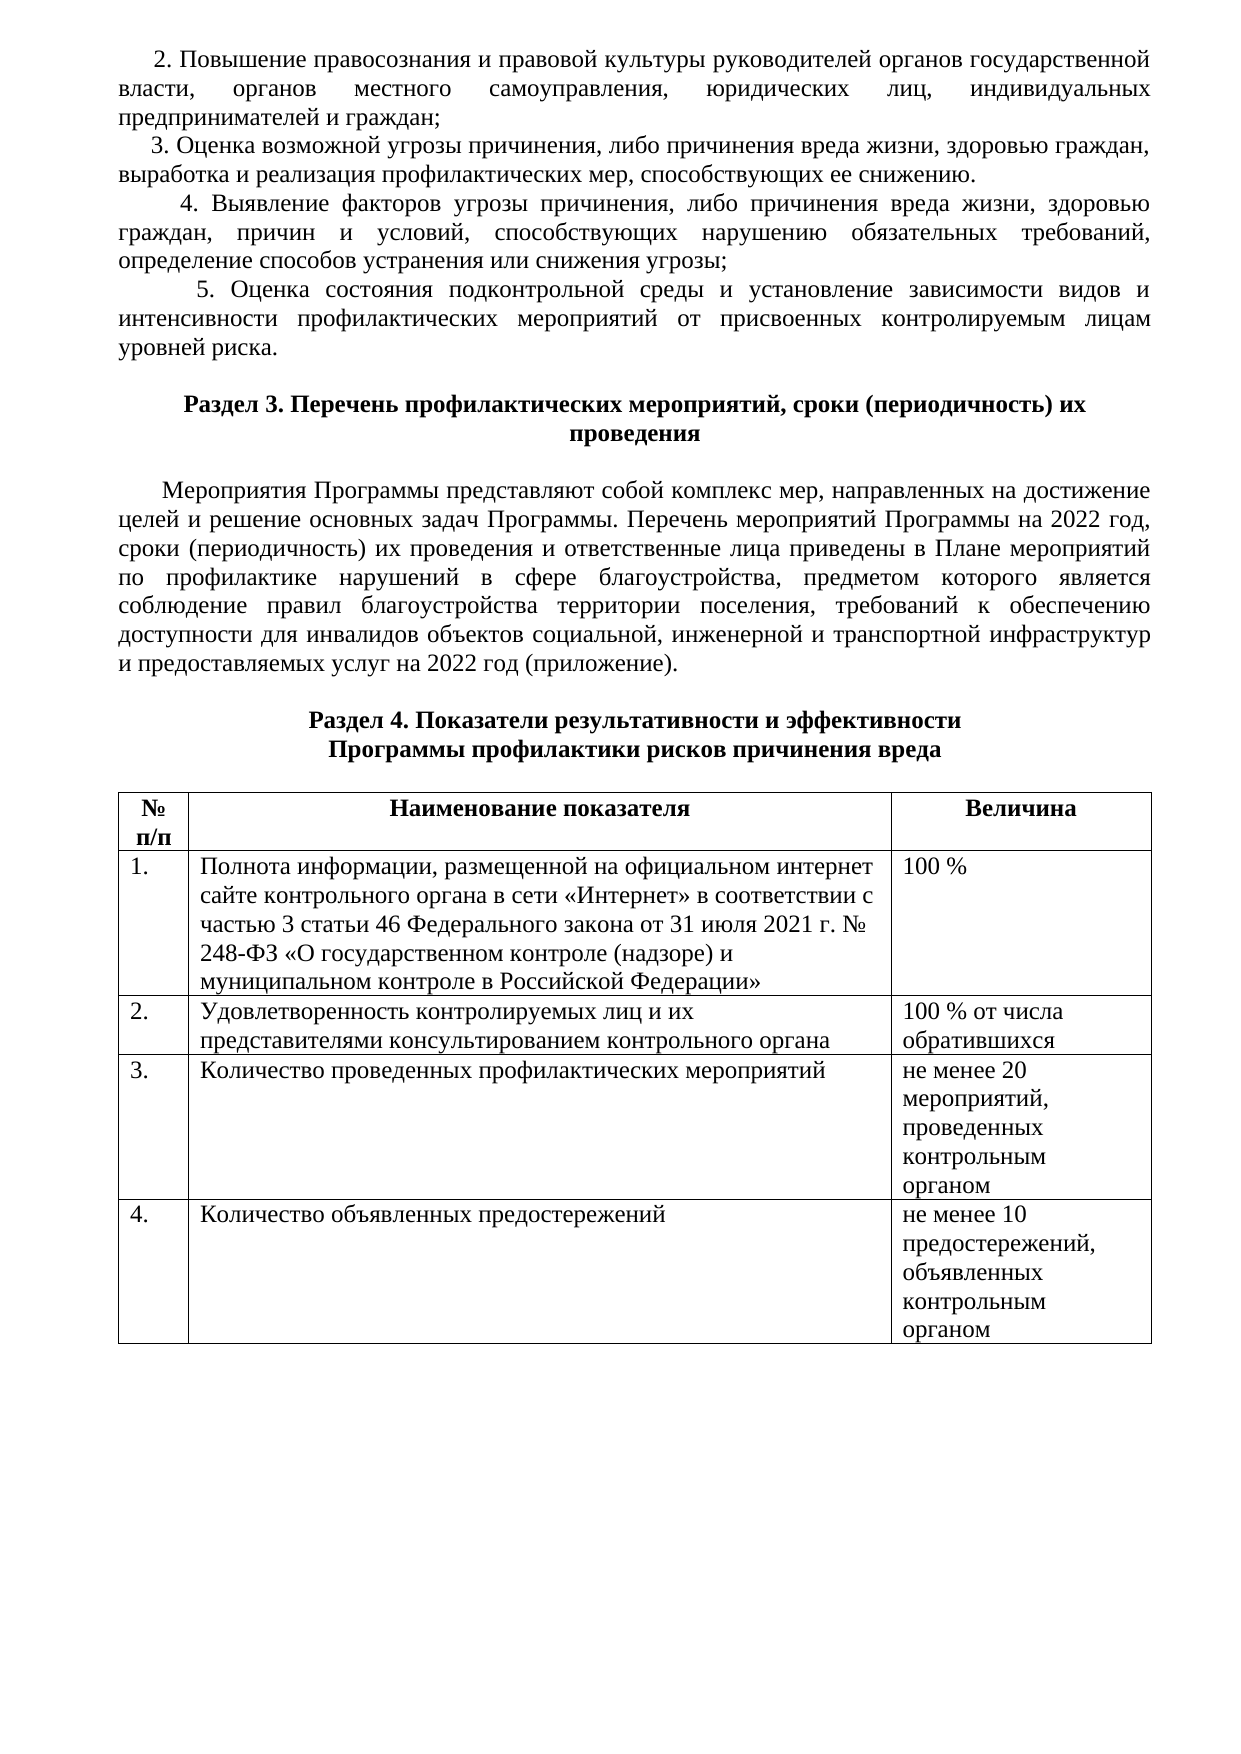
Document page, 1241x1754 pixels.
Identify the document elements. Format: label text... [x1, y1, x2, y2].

table_cell 100 % от числа обратившихся [892, 996, 1151, 1054]
table_cell не менее 20 мероприятий, проведенных контрольным органом [892, 1055, 1151, 1198]
text Раздел 3. Перечень профилактических мероприятий, сроки (периодичность) их проведения [118, 389, 1152, 447]
table_cell 100 % [892, 851, 1151, 995]
table_cell не менее 10 предостережений, объявленных контрольным органом [892, 1200, 1151, 1343]
text Программы профилактики рисков причинения вреда [118, 734, 1152, 763]
table_cell 3. [119, 1055, 188, 1198]
text Раздел 4. Показатели результативности и эффективности [118, 706, 1152, 734]
table_header Наименование показателя [189, 793, 891, 850]
table_header Величина [892, 793, 1151, 850]
text 5. Оценка состояния подконтрольной среды и установление зависимости видов и интенсивности профилактических мероприятий от присвоенных контролируемым лицам уровней риска. [118, 274, 1152, 361]
text 2. Повышение правосознания и правовой культуры руководителей органов государственной власти, органов местного самоуправления, юридических лиц, индивидуальных предпринимателей и граждан; [118, 44, 1152, 131]
text Мероприятия Программы представляют собой комплекс мер, направленных на достижение целей и решение основных задач Программы. Перечень мероприятий Программы на 2022 год, сроки (периодичность) их проведения и ответственные лица приведены в Плане мероприятий по профилактике нарушений в сфере благоустройства, предметом которого является соблюдение правил благоустройства территории поселения, требований к обеспечению доступности для инвалидов объектов социальной, инженерной и транспортной инфраструктур и предоставляемых услуг на 2022 год (приложение). [118, 476, 1152, 677]
table_cell Количество проведенных профилактических мероприятий [189, 1055, 891, 1198]
table_header № п/п [119, 793, 188, 850]
table_cell 2. [119, 996, 188, 1054]
table_cell Количество объявленных предостережений [189, 1200, 891, 1343]
text 3. Оценка возможной угрозы причинения, либо причинения вреда жизни, здоровью граждан, выработка и реализация профилактических мер, способствующих ее снижению. [118, 131, 1152, 188]
table_cell 4. [119, 1200, 188, 1343]
table_cell Полнота информации, размещенной на официальном интернет сайте контрольного органа в сети «Интернет» в соответствии с частью 3 статьи 46 Федерального закона от 31 июля 2021 г. № 248-ФЗ «О государственном контроле (надзоре) и муниципальном контроле в Российской Федерации» [189, 851, 891, 995]
text 4. Выявление факторов угрозы причинения, либо причинения вреда жизни, здоровью граждан, причин и условий, способствующих нарушению обязательных требований, определение способов устранения или снижения угрозы; [118, 188, 1152, 274]
table_cell Удовлетворенность контролируемых лиц и их представителями консультированием контрольного органа [189, 996, 891, 1054]
table_cell 1. [119, 851, 188, 995]
